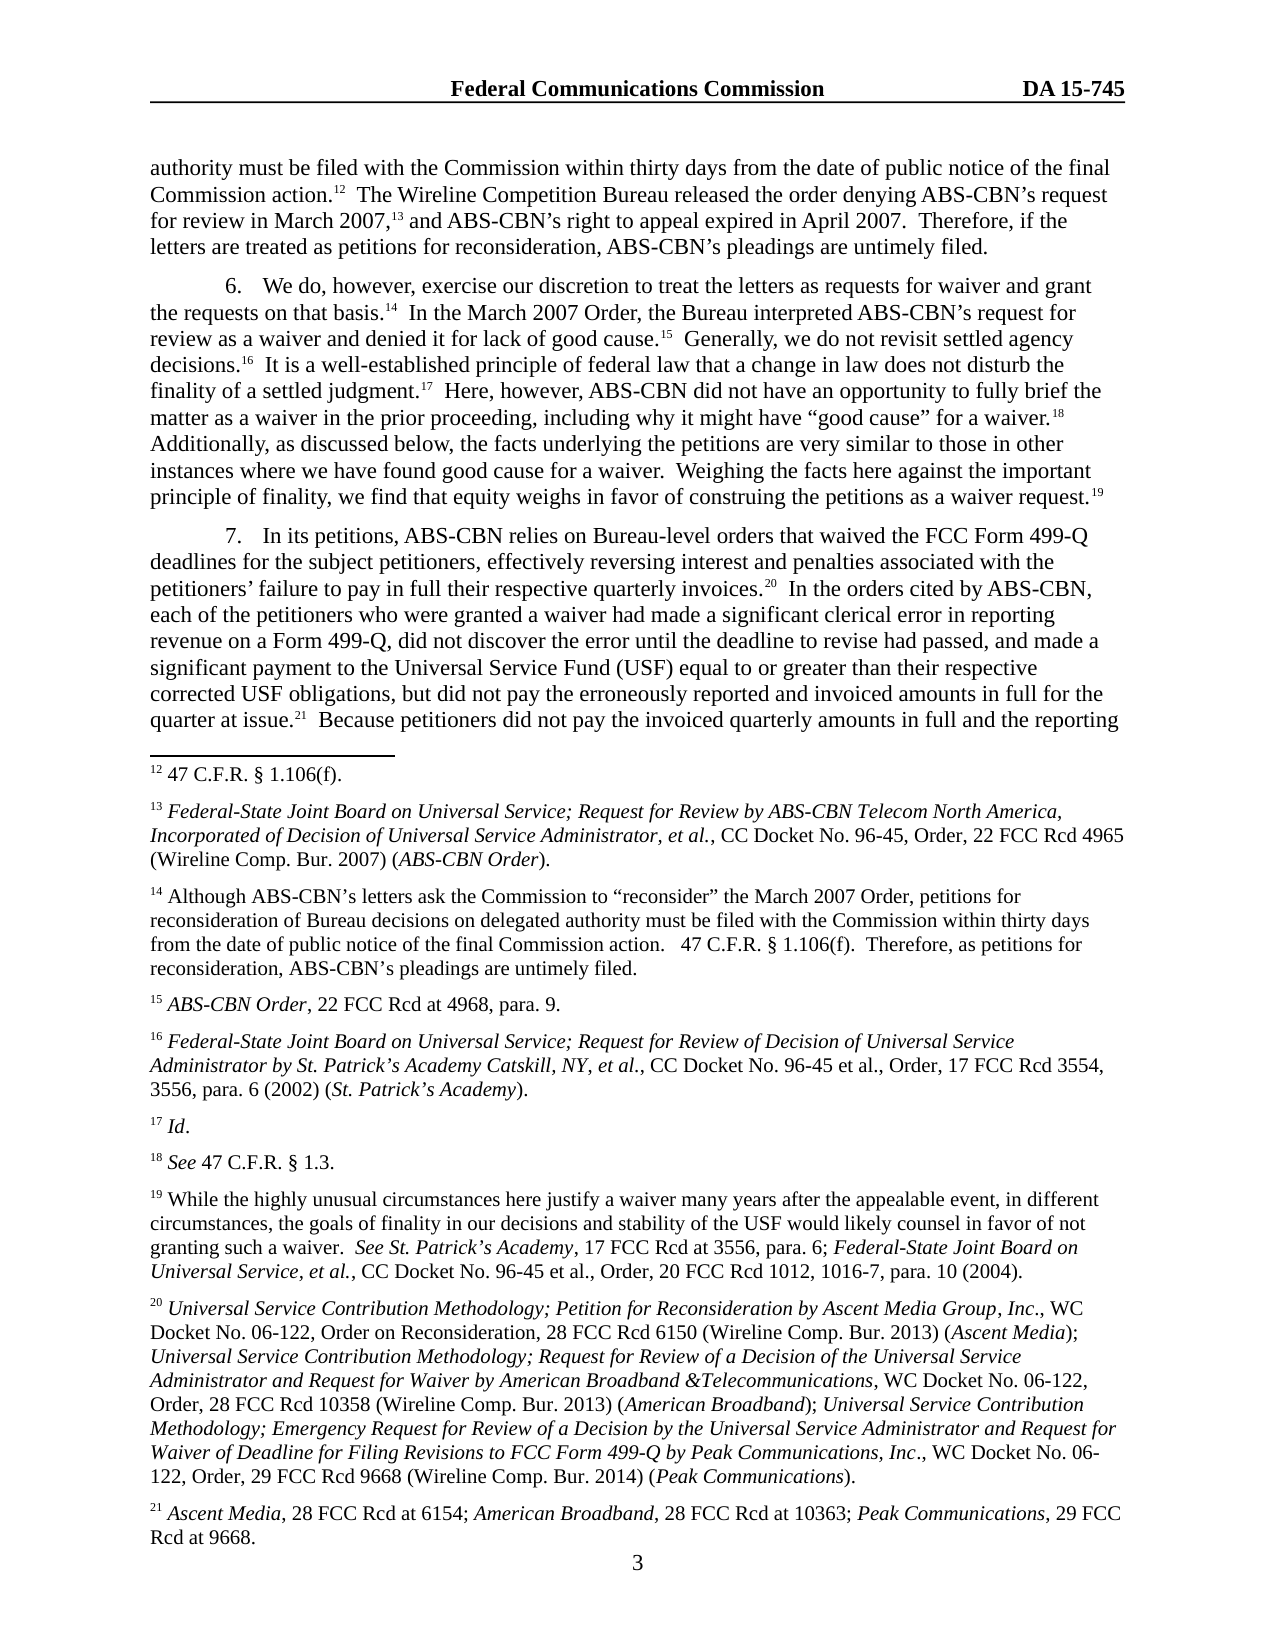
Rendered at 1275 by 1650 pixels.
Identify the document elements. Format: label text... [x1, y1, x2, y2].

text We do, however, exercise our discretion to treat the letters as requests for waiver and grant the requests on that basis. In the March 2007 Order, the Bureau interpreted ABS-CBN’s request for review as a waiver and denied it for lack of good cause. Generally, we do not revisit settled agency decisions. It is a well-established principle of federal law that a change in law does not disturb the finality of a settled judgment. Here, however, ABS-CBN did not have an opportunity to fully brief the matter as a waiver in the prior proceeding, including why it might have “good cause” for a waiver. Additionally, as discussed below, the facts underlying the petitions are very similar to those in other instances where we have found good cause for a waiver. Weighing the facts here against the important principle of finality, we find that equity weighs in favor of construing the petitions as a waiver request. [150, 272, 1125, 509]
text In its petitions, ABS-CBN relies on Bureau-level orders that waived the FCC Form 499-Q deadlines for the subject petitioners, effectively reversing interest and penalties associated with the petitioners’ failure to pay in full their respective quarterly invoices. In the orders cited by ABS-CBN, each of the petitioners who were granted a waiver had made a significant clerical error in reporting revenue on a Form 499-Q, did not discover the error until the deadline to revise had passed, and made a significant payment to the Universal Service Fund (USF) equal to or greater than their respective corrected USF obligations, but did not pay the erroneously reported and invoiced amounts in full for the quarter at issue. Because petitioners did not pay the invoiced quarterly amounts in full and the reporting errors were so large, and given the length of time to true up, they were assessed significant interest and penalties when compared to the amount they would have owed had they reported their revenue correctly. Likewise, ABS-CBN made a clerical error in reporting revenue on its Form 499-Q, resulting in an invoiced contribution obligation more than thirty times its historically representative obligation. ABS-CBN paid the invoices in full but made the payments late. The interest and penalties associated with the late payments exceeded the company’s typical quarterly contribution. By waiving the revision deadline, and directing USAC to process the form as if timely filed, we will be assessing ABS-CBN interest and penalties based on the revised form, in an amount more proportionate to ABS-CBN’s revised contribution obligation. [150, 522, 1125, 733]
text Pursuant to Commission rules, petitions for reconsideration of Bureau decisions on delegated authority must be filed with the Commission within thirty days from the date of public notice of the final Commission action. The Wireline Competition Bureau released the order denying ABS-CBN’s request for review in March 2007, and ABS-CBN’s right to appeal expired in April 2007. Therefore, if the letters are treated as petitions for reconsideration, ABS-CBN’s pleadings are untimely filed. [150, 154, 1125, 260]
